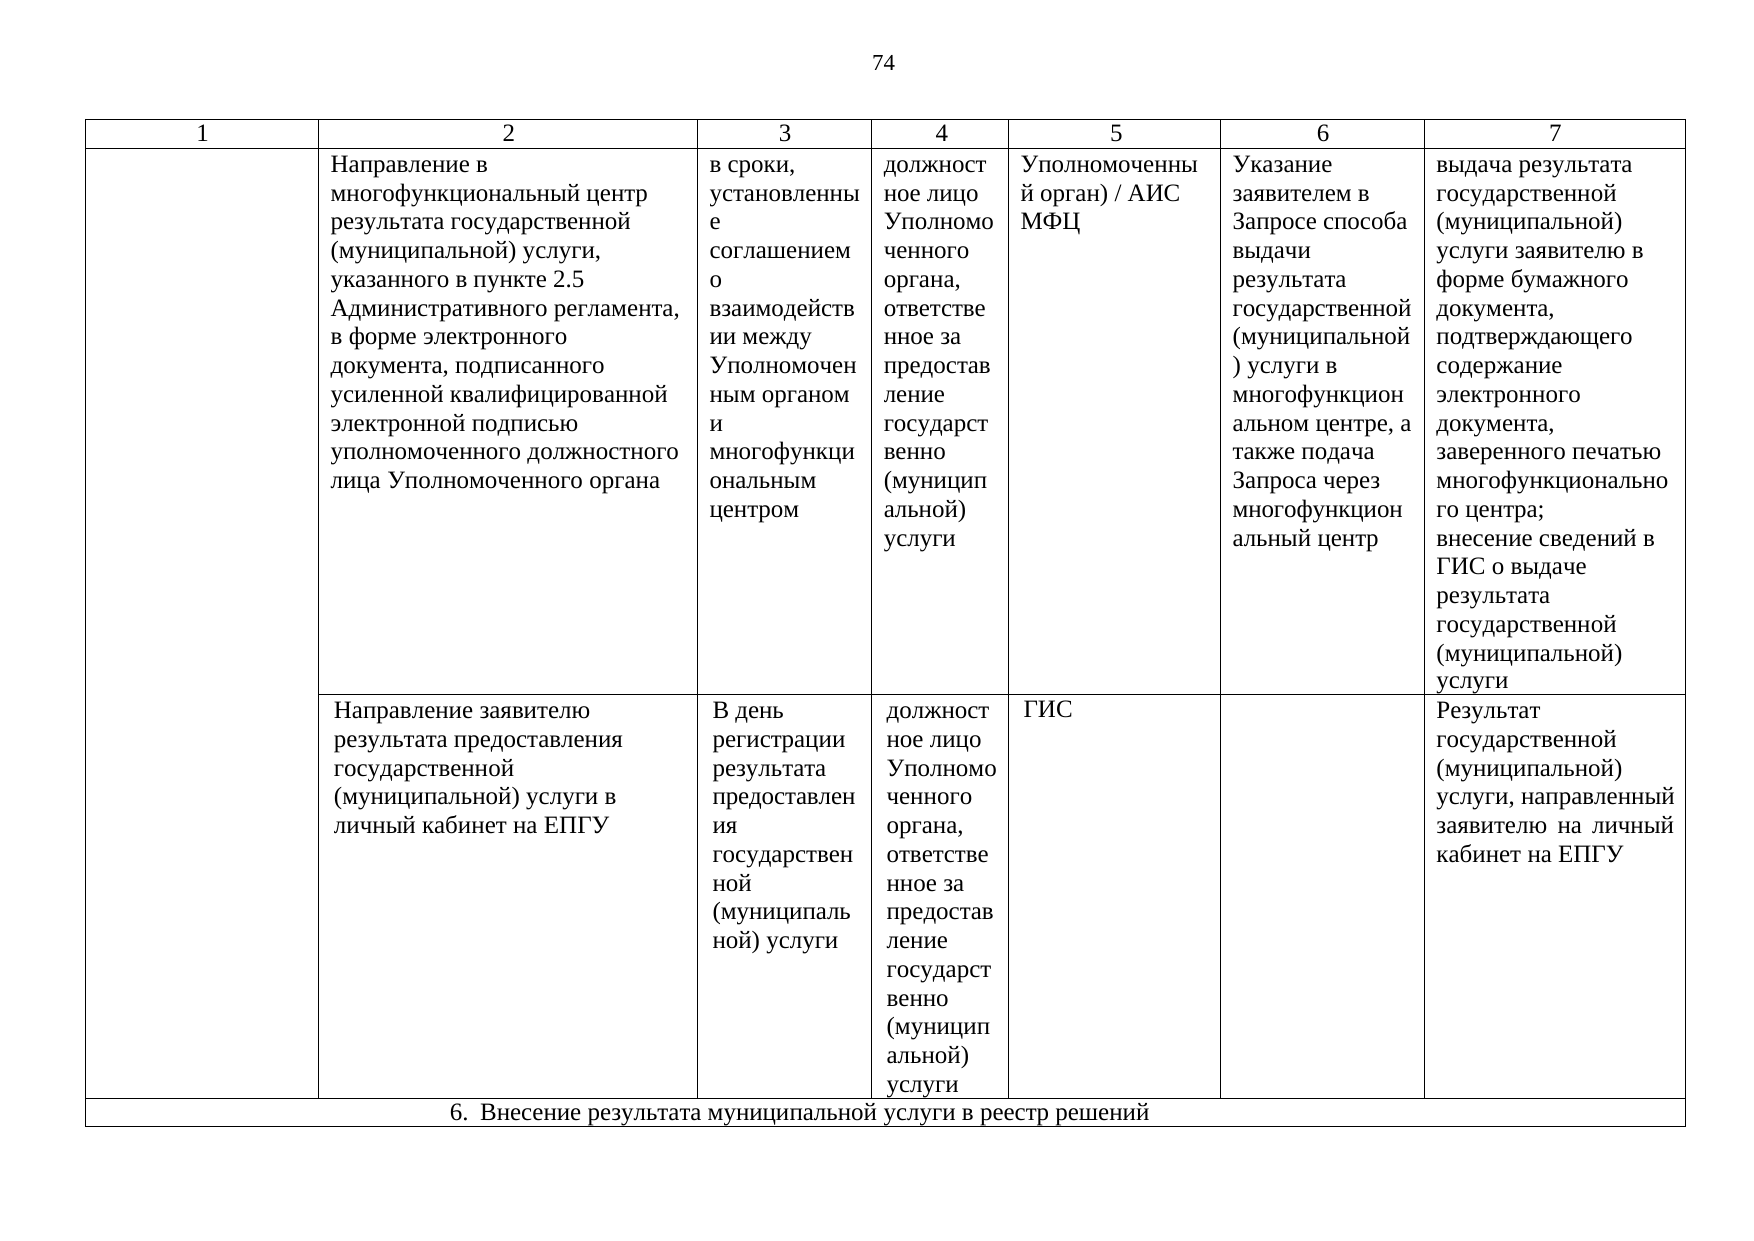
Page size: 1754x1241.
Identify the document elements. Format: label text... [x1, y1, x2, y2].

table_header 3 [698, 120, 871, 148]
table_header 7 [1425, 120, 1685, 148]
table_cell Результат государственной (муниципальной) услуги, направленный заявителю на личный кабинет на ЕПГУ [1425, 695, 1685, 1098]
table_header 6 [1221, 120, 1424, 148]
table_cell [1221, 695, 1424, 1098]
table_cell Направление в многофункциональный центр результата государственной (муниципальной) услуги, указанного в пункте 2.5 Административного регламента, в форме электронного документа, подписанного усиленной квалифицированной электронной подписью уполномоченного должностного лица Уполномоченного органа [319, 149, 697, 694]
table_header 4 [872, 120, 1008, 148]
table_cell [872, 695, 1008, 1098]
table_cell Уполномоченны й орган) / АИС МФЦ [1009, 149, 1220, 694]
table_cell [86, 149, 318, 1098]
table_header 5 [1009, 120, 1220, 148]
table_cell в сроки, установленны е соглашением о взаимодейств ии между Уполномочен ным органом и многофункци ональным центром [698, 149, 871, 694]
table_cell ГИС [1009, 695, 1220, 1098]
table_header 1 [86, 120, 318, 148]
table_cell должност ное лицо Уполномо ченного органа, ответстве нное за предостав ление государст венно (муницип альной) услуги [872, 149, 1008, 694]
table_cell 6. Внесение результата муниципальной услуги в реестр решений [86, 1099, 1685, 1126]
table_cell В день регистрации результата предоставлен ия государствен ной (муниципаль ной) услуги [698, 695, 871, 1098]
table_header 2 [319, 120, 697, 148]
table_cell Направление заявителю результата предоставления государственной (муниципальной) услуги в личный кабинет на ЕПГУ [319, 695, 697, 1098]
table_cell Указание заявителем в Запросе способа выдачи результата государственной (муниципальной ) услуги в многофункцион альном центре, а также подача Запроса через многофункцион альный центр [1221, 149, 1424, 694]
table_cell выдача результата государственной (муниципальной) услуги заявителю в форме бумажного документа, подтверждающего содержание электронного документа, заверенного печатью многофункционально го центра; внесение сведений в ГИС о выдаче результата государственной (муниципальной) услуги [1425, 149, 1685, 694]
